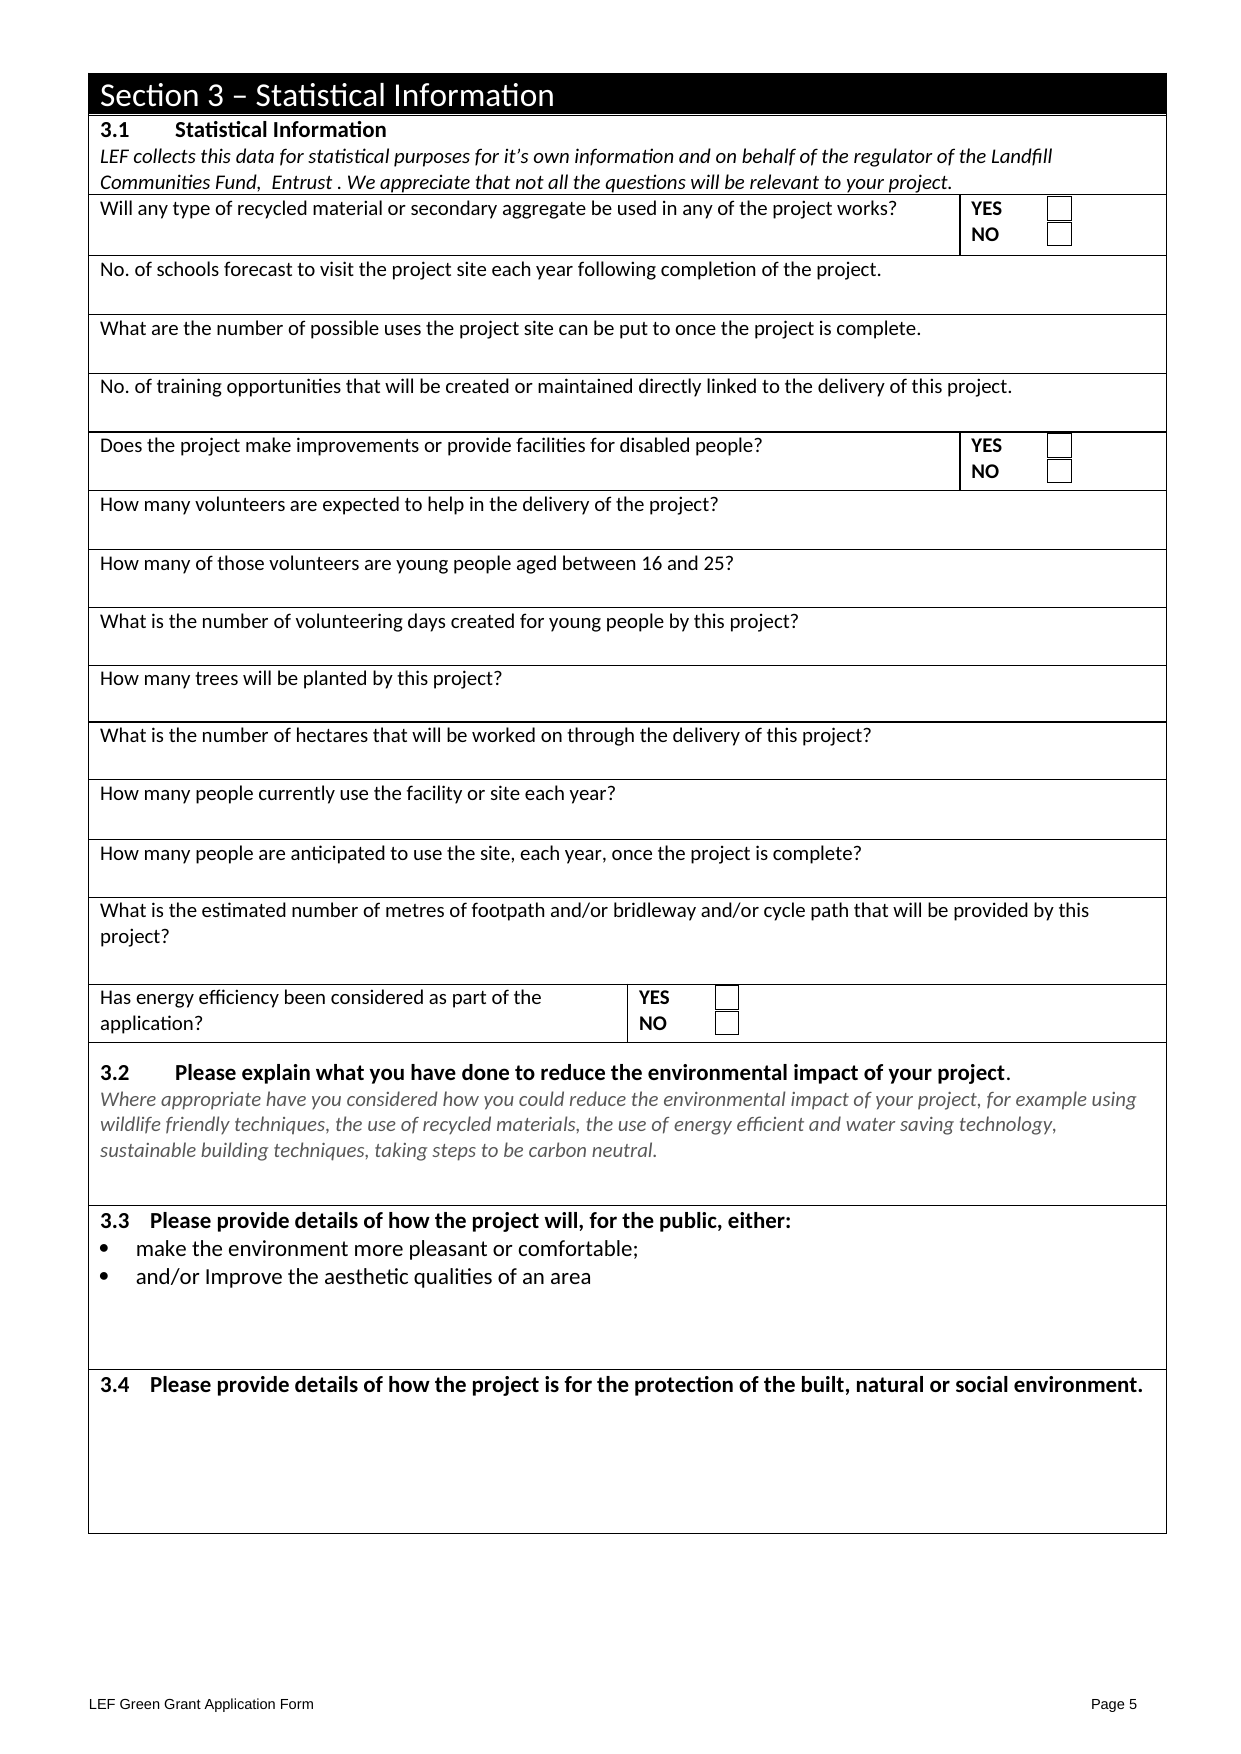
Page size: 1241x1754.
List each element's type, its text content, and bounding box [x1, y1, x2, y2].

table_header Section 3 – Statistical Information [89, 74, 1166, 114]
table_cell How many trees will be planted by this project? [89, 666, 1166, 721]
table_cell What is the number of hectares that will be worked on through the delivery of this project? [89, 723, 1166, 779]
table_cell Does the project make improvements or provide facilities for disabled people? [89, 433, 959, 490]
table_cell YES NO [628, 985, 1166, 1042]
table_cell Has energy efficiency been considered as part of the application? [89, 985, 627, 1042]
table_cell How many people are anticipated to use the site, each year, once the project is complete? [89, 840, 1166, 897]
table_cell Will any type of recycled material or secondary aggregate be used in any of the project works? [89, 195, 959, 255]
table_cell 3.3 Please provide details of how the project will, for the public, either: make the environment more pleasant or comfortable; and/or Improve the aesthetic qualities of an area [89, 1206, 1166, 1369]
table_cell No. of training opportunities that will be created or maintained directly linked to the delivery of this project. [89, 374, 1166, 431]
table_cell YES NO [961, 195, 1166, 255]
table_cell How many people currently use the facility or site each year? [89, 780, 1166, 839]
table_cell No. of schools forecast to visit the project site each year following completion of the project. [89, 256, 1166, 314]
table_cell How many of those volunteers are young people aged between 16 and 25? [89, 550, 1166, 607]
table_cell 3.1 Statistical Information LEF collects this data for statistical purposes for it’s own information and on behalf of the regulator of the Landfill Communities Fund, Entrust . We appreciate that not all the questions will be relevant to your project. [89, 116, 1166, 194]
table_cell What are the number of possible uses the project site can be put to once the project is complete. [89, 315, 1166, 373]
table_cell YES NO [961, 433, 1166, 490]
table_cell How many volunteers are expected to help in the delivery of the project? [89, 491, 1166, 549]
table_cell 3.2 Please explain what you have done to reduce the environmental impact of your project. Where appropriate have you considered how you could reduce the environmental impact of your project, for example using wildlife friendly techniques, the use of recycled materials, the use of energy efficient and water saving technology, sustainable building techniques, taking steps to be carbon neutral. [89, 1043, 1166, 1205]
table_cell What is the number of volunteering days created for young people by this project? [89, 608, 1166, 664]
table_cell 3.4 Please provide details of how the project is for the protection of the built, natural or social environment. [89, 1370, 1166, 1533]
table_cell What is the estimated number of metres of footpath and/or bridleway and/or cycle path that will be provided by this project? [89, 898, 1166, 983]
